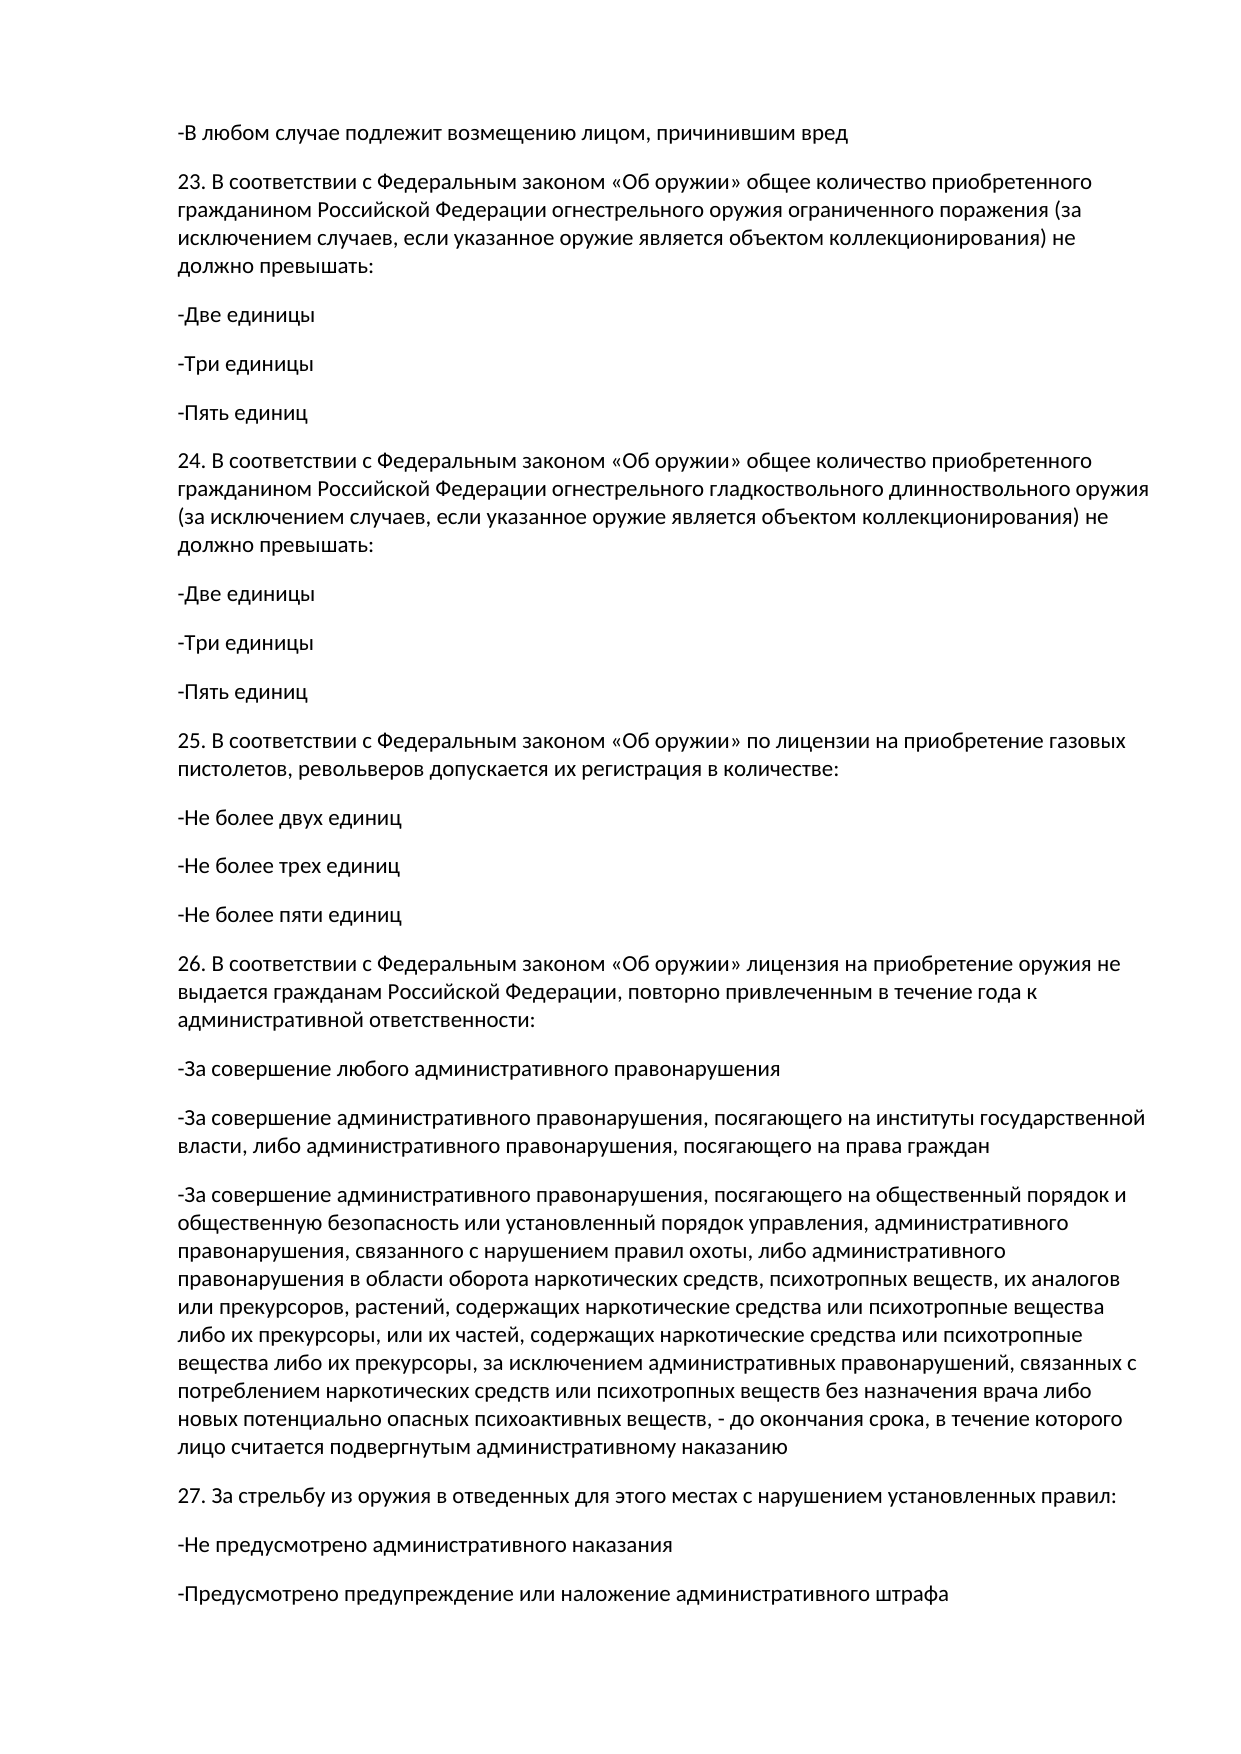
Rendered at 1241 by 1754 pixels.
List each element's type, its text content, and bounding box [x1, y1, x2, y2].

text -Три единицы [177, 349, 1152, 377]
text -За совершение административного правонарушения, посягающего на институты государственной власти, либо административного правонарушения, посягающего на права граждан [177, 1103, 1152, 1159]
text 25. В соответствии с Федеральным законом «Об оружии» по лицензии на приобретение газовых пистолетов, револьверов допускается их регистрация в количестве: [177, 726, 1152, 782]
text -За совершение любого административного правонарушения [177, 1054, 1152, 1082]
text 24. В соответствии с Федеральным законом «Об оружии» общее количество приобретенного гражданином Российской Федерации огнестрельного гладкоствольного длинноствольного оружия (за исключением случаев, если указанное оружие является объектом коллекционирования) не должно превышать: [177, 446, 1152, 558]
text 26. В соответствии с Федеральным законом «Об оружии» лицензия на приобретение оружия не выдается гражданам Российской Федерации, повторно привлеченным в течение года к административной ответственности: [177, 949, 1152, 1033]
text -Не предусмотрено административного наказания [177, 1530, 1152, 1558]
text -Две единицы [177, 579, 1152, 607]
text -Предусмотрено предупреждение или наложение административного штрафа [177, 1579, 1152, 1607]
text -Пять единиц [177, 677, 1152, 705]
text -За совершение административного правонарушения, посягающего на общественный порядок и общественную безопасность или установленный порядок управления, административного правонарушения, связанного с нарушением правил охоты, либо административного правонарушения в области оборота наркотических средств, психотропных веществ, их аналогов или прекурсоров, растений, содержащих наркотические средства или психотропные вещества либо их прекурсоры, или их частей, содержащих наркотические средства или психотропные вещества либо их прекурсоры, за исключением административных правонарушений, связанных с потреблением наркотических средств или психотропных веществ без назначения врача либо новых потенциально опасных психоактивных веществ, - до окончания срока, в течение которого лицо считается подвергнутым административному наказанию [177, 1180, 1152, 1460]
text -Не более двух единиц [177, 803, 1152, 831]
text -Не более пяти единиц [177, 901, 1152, 928]
text -Две единицы [177, 300, 1152, 328]
text 27. За стрельбу из оружия в отведенных для этого местах с нарушением установленных правил: [177, 1481, 1152, 1509]
text 23. В соответствии с Федеральным законом «Об оружии» общее количество приобретенного гражданином Российской Федерации огнестрельного оружия ограниченного поражения (за исключением случаев, если указанное оружие является объектом коллекционирования) не должно превышать: [177, 167, 1152, 279]
text -Не более трех единиц [177, 852, 1152, 880]
text -Три единицы [177, 628, 1152, 656]
text -В любом случае подлежит возмещению лицом, причинившим вред [177, 118, 1152, 146]
text -Пять единиц [177, 398, 1152, 426]
